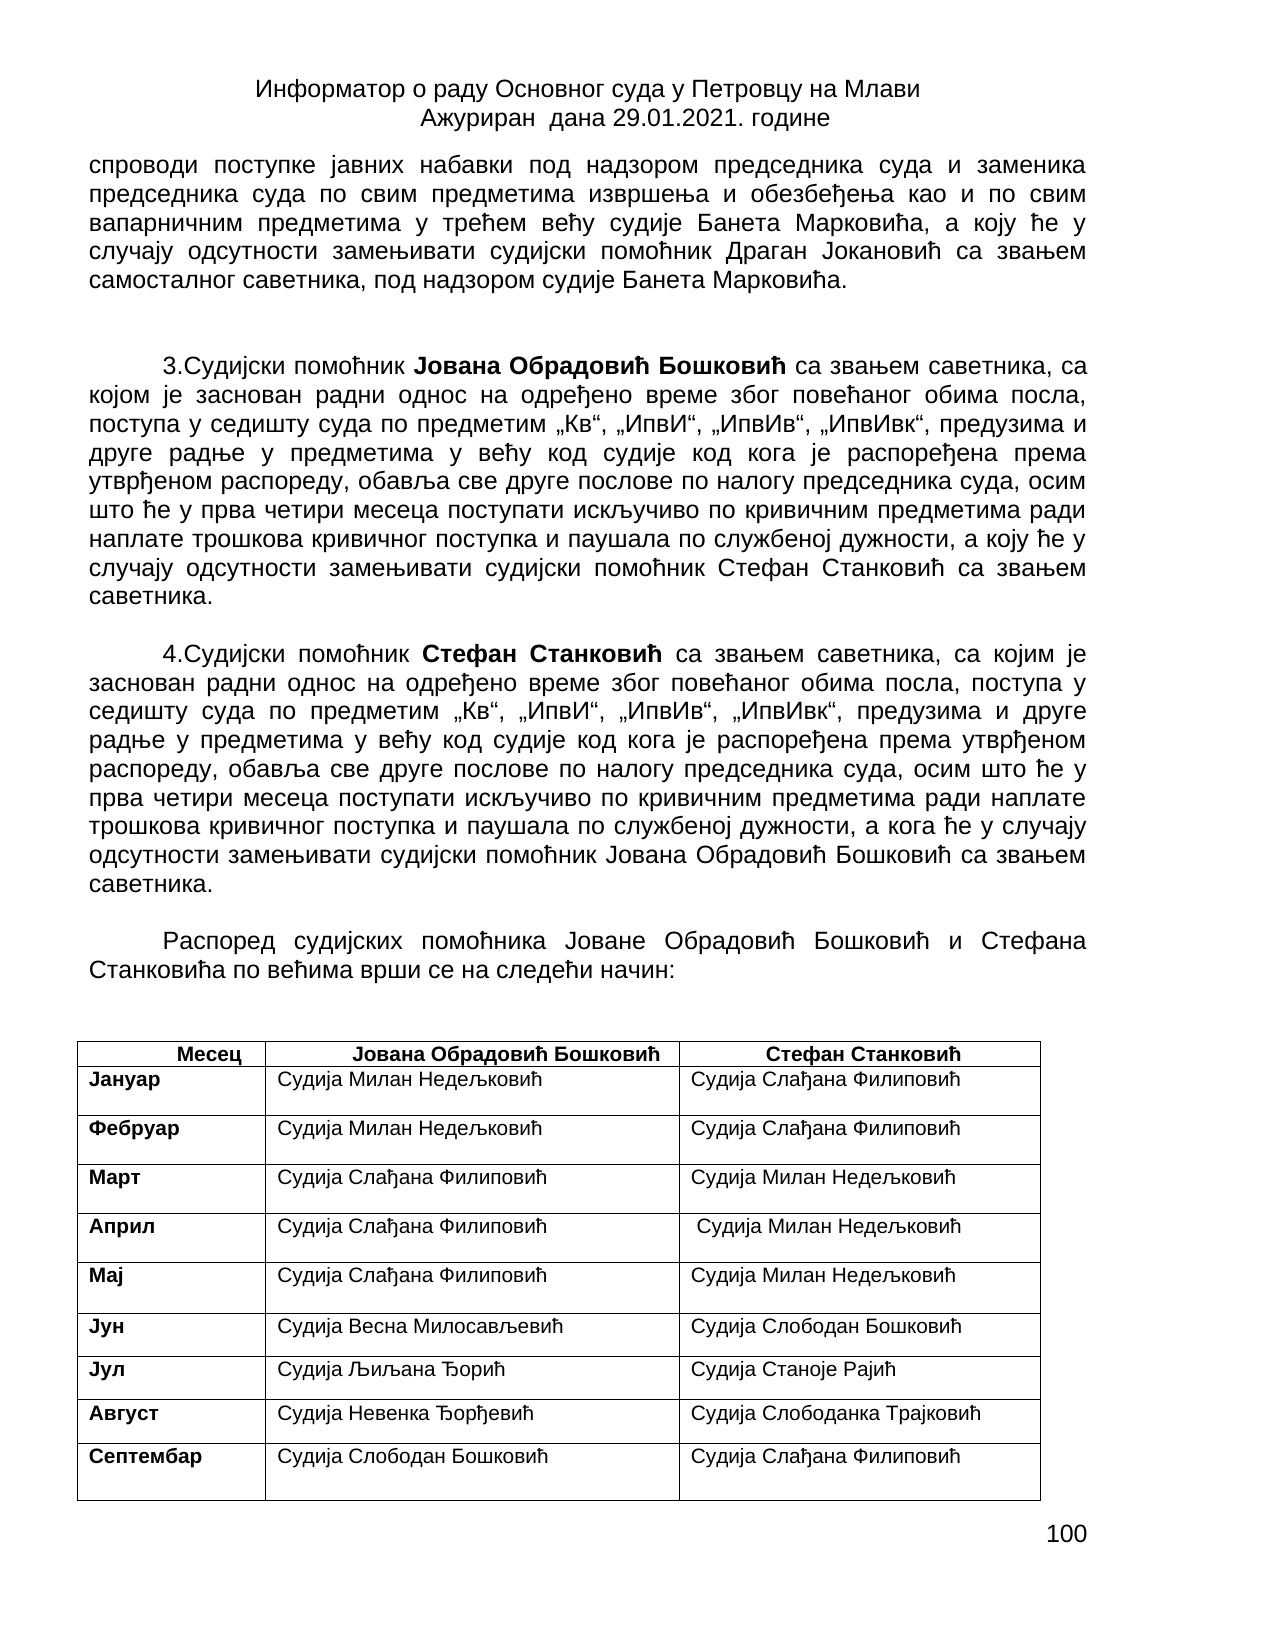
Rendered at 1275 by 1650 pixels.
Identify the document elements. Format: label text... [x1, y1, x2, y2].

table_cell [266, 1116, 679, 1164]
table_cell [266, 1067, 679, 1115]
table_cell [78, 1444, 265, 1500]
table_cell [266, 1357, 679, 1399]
text 3.Судијски помоћник Јована Обрадовић Бошковић са звањем саветника, са којом је заснован радни однос на одређено време због повећаног обима посла, поступа у седишту суда по предметим „Кв“, „ИпвИ“, „ИпвИв“, „ИпвИвк“, предузима и друге радње у предметима у већу код судије код кога је распоређена према утврђеном распореду, обавља све друге послове по налогу председника суда, осим што ће у прва четири месеца поступати искључиво по кривичним предметима ради наплате трошкова кривичног поступка и паушала по службеној дужности, а коју ће у случају одсутности замењивати судијски помоћник Стефан Станковић са звањем саветника. [89, 351, 1087, 610]
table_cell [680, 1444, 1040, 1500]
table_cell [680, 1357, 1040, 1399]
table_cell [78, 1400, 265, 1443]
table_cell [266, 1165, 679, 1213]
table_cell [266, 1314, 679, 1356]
text 4.Судијски помоћник Стефан Станковић са звањем саветника, са којим је заснован радни однос на одређено време због повећаног обима посла, поступа у седишту суда по предметим „Кв“, „ИпвИ“, „ИпвИв“, „ИпвИвк“, предузима и друге радње у предметима у већу код судије код кога је распоређена према утврђеном распореду, обавља све друге послове по налогу председника суда, осим што ће у прва четири месеца поступати искључиво по кривичним предметима ради наплате трошкова кривичног поступка и паушала по службеној дужности, а кога ће у случају одсутности замењивати судијски помоћник Јована Обрадовић Бошковић са звањем саветника. [89, 639, 1087, 897]
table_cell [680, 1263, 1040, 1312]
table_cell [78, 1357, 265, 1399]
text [89, 150, 1087, 294]
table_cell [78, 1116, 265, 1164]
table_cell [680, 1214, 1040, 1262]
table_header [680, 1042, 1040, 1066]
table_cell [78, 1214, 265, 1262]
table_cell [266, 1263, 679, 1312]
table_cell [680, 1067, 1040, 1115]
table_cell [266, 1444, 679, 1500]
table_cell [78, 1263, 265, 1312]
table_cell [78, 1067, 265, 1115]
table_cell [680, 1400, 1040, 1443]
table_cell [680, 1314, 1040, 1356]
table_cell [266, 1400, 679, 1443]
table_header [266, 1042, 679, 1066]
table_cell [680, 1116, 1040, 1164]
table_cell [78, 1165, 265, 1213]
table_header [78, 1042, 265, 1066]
text Распоред судијских помоћника Јоване Обрадовић Бошковић и Стефана Станковића по већима врши се на следећи начин: [89, 926, 1087, 984]
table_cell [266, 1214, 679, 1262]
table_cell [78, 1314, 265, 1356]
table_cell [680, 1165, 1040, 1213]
